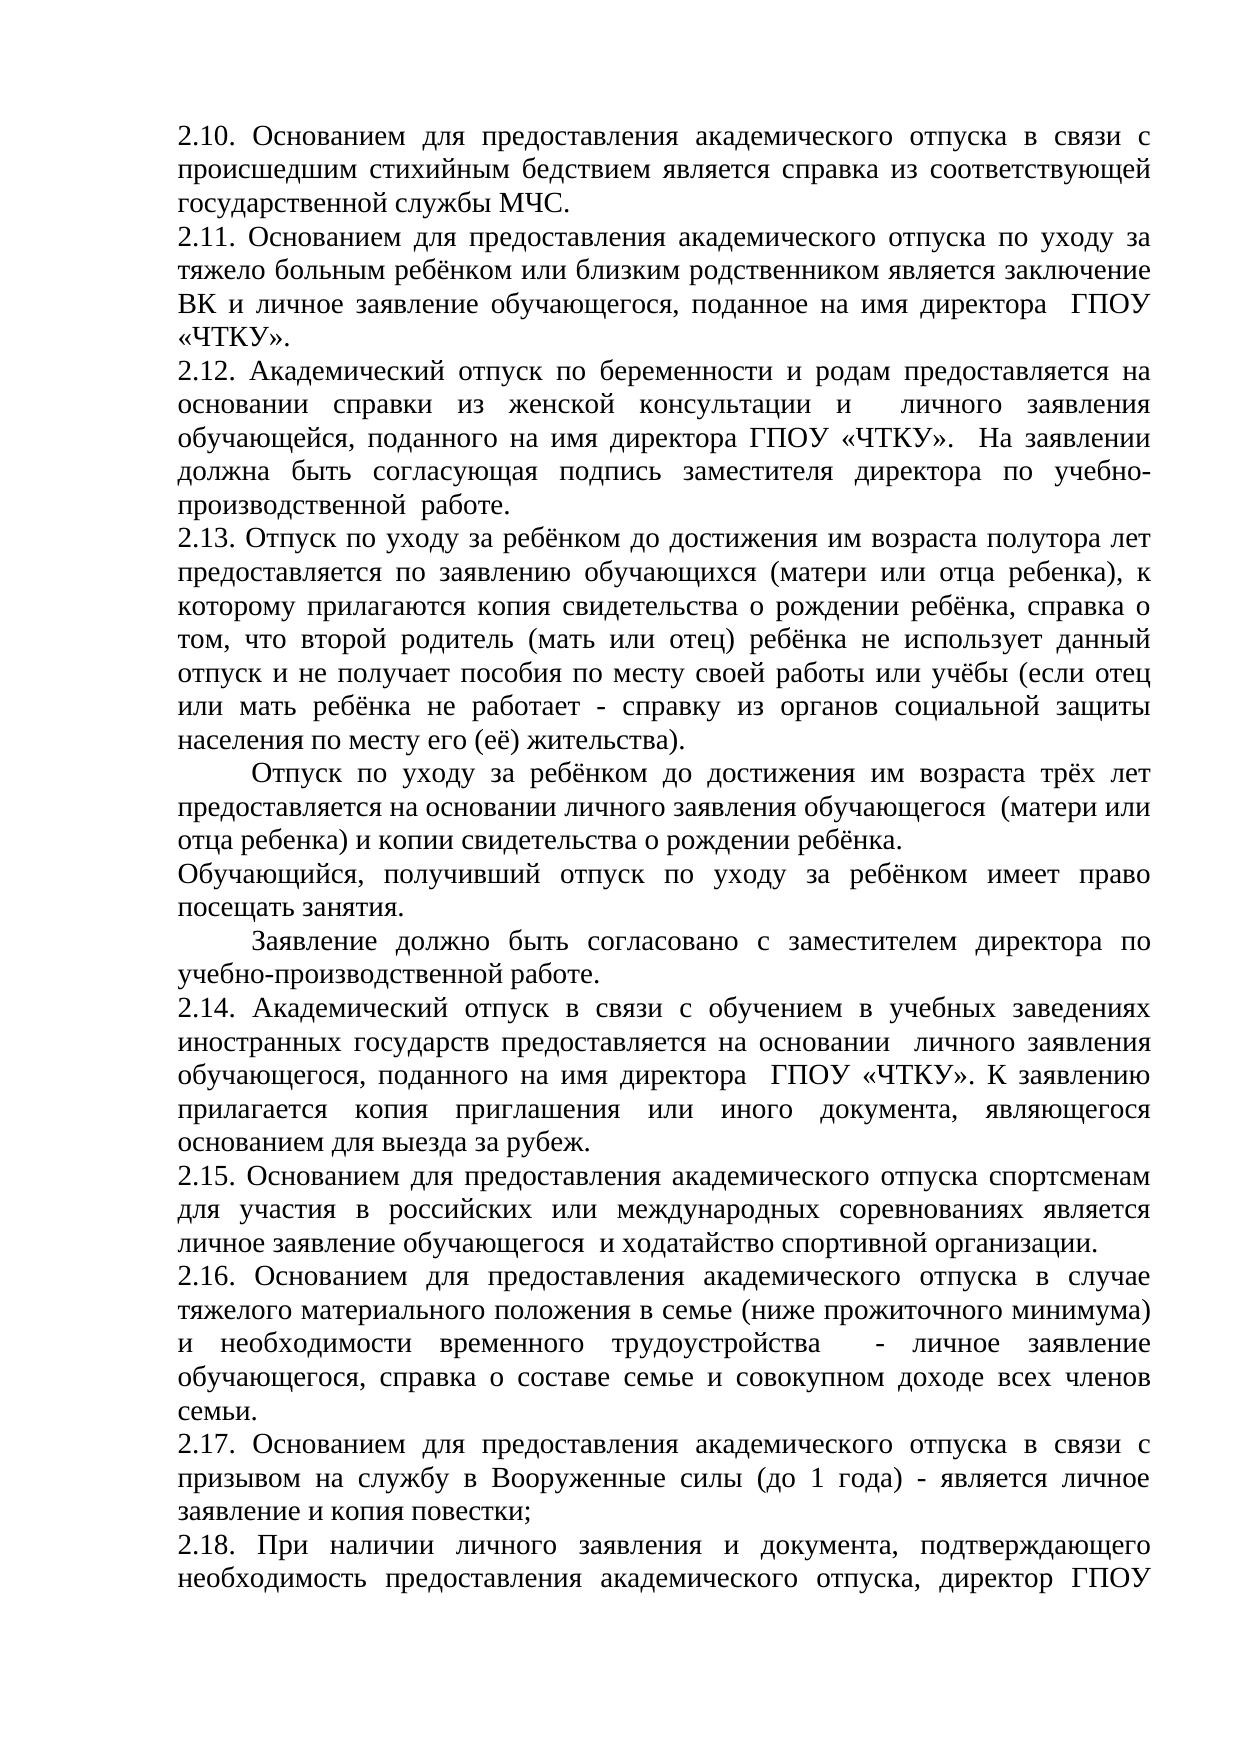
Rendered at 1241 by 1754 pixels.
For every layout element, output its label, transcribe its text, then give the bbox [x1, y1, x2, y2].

text 2.15. Основанием для предоставления академического отпуска спортсменам для участия в российских или международных соревнованиях является личное заявление обучающегося и ходатайство спортивной организации. [177, 1158, 1152, 1258]
text Заявление должно быть согласовано с заместителем директора по учебно-производственной работе. [177, 923, 1152, 990]
text 2.17. Основанием для предоставления академического отпуска в связи с призывом на службу в Вооруженные силы (до 1 года) - является личное заявление и копия повестки; [177, 1426, 1152, 1527]
text 2.11. Основанием для предоставления академического отпуска по уходу за тяжело больным ребёнком или близким родственником является заключение ВК и личное заявление обучающегося, поданное на имя директора ГПОУ «ЧТКУ». [177, 219, 1152, 353]
text Обучающийся, получивший отпуск по уходу за ребёнком имеет право посещать занятия. [177, 856, 1152, 923]
text Отпуск по уходу за ребёнком до достижения им возраста трёх лет предоставляется на основании личного заявления обучающегося (матери или отца ребенка) и копии свидетельства о рождении ребёнка. [177, 755, 1152, 856]
text 2.13. Отпуск по уходу за ребёнком до достижения им возраста полутора лет предоставляется по заявлению обучающихся (матери или отца ребенка), к которому прилагаются копия свидетельства о рождении ребёнка, справка о том, что второй родитель (мать или отец) ребёнка не использует данный отпуск и не получает пособия по месту своей работы или учёбы (если отец или мать ребёнка не работает - справку из органов социальной защиты населения по месту его (её) жительства). [177, 521, 1152, 755]
text 2.10. Основанием для предоставления академического отпуска в связи с происшедшим стихийным бедствием является справка из соответствующей государственной службы МЧС. [177, 118, 1152, 219]
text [177, 1527, 1152, 1594]
text 2.16. Основанием для предоставления академического отпуска в случае тяжелого материального положения в семье (ниже прожиточного минимума) и необходимости временного трудоустройства - личное заявление обучающегося, справка о составе семье и совокупном доходе всех членов семьи. [177, 1258, 1152, 1426]
text 2.12. Академический отпуск по беременности и родам предоставляется на основании справки из женской консультации и личного заявления обучающейся, поданного на имя директора ГПОУ «ЧТКУ». На заявлении должна быть согласующая подпись заместителя директора по учебно-производственной работе. [177, 353, 1152, 521]
text 2.14. Академический отпуск в связи с обучением в учебных заведениях иностранных государств предоставляется на основании личного заявления обучающегося, поданного на имя директора ГПОУ «ЧТКУ». К заявлению прилагается копия приглашения или иного документа, являющегося основанием для выезда за рубеж. [177, 990, 1152, 1158]
